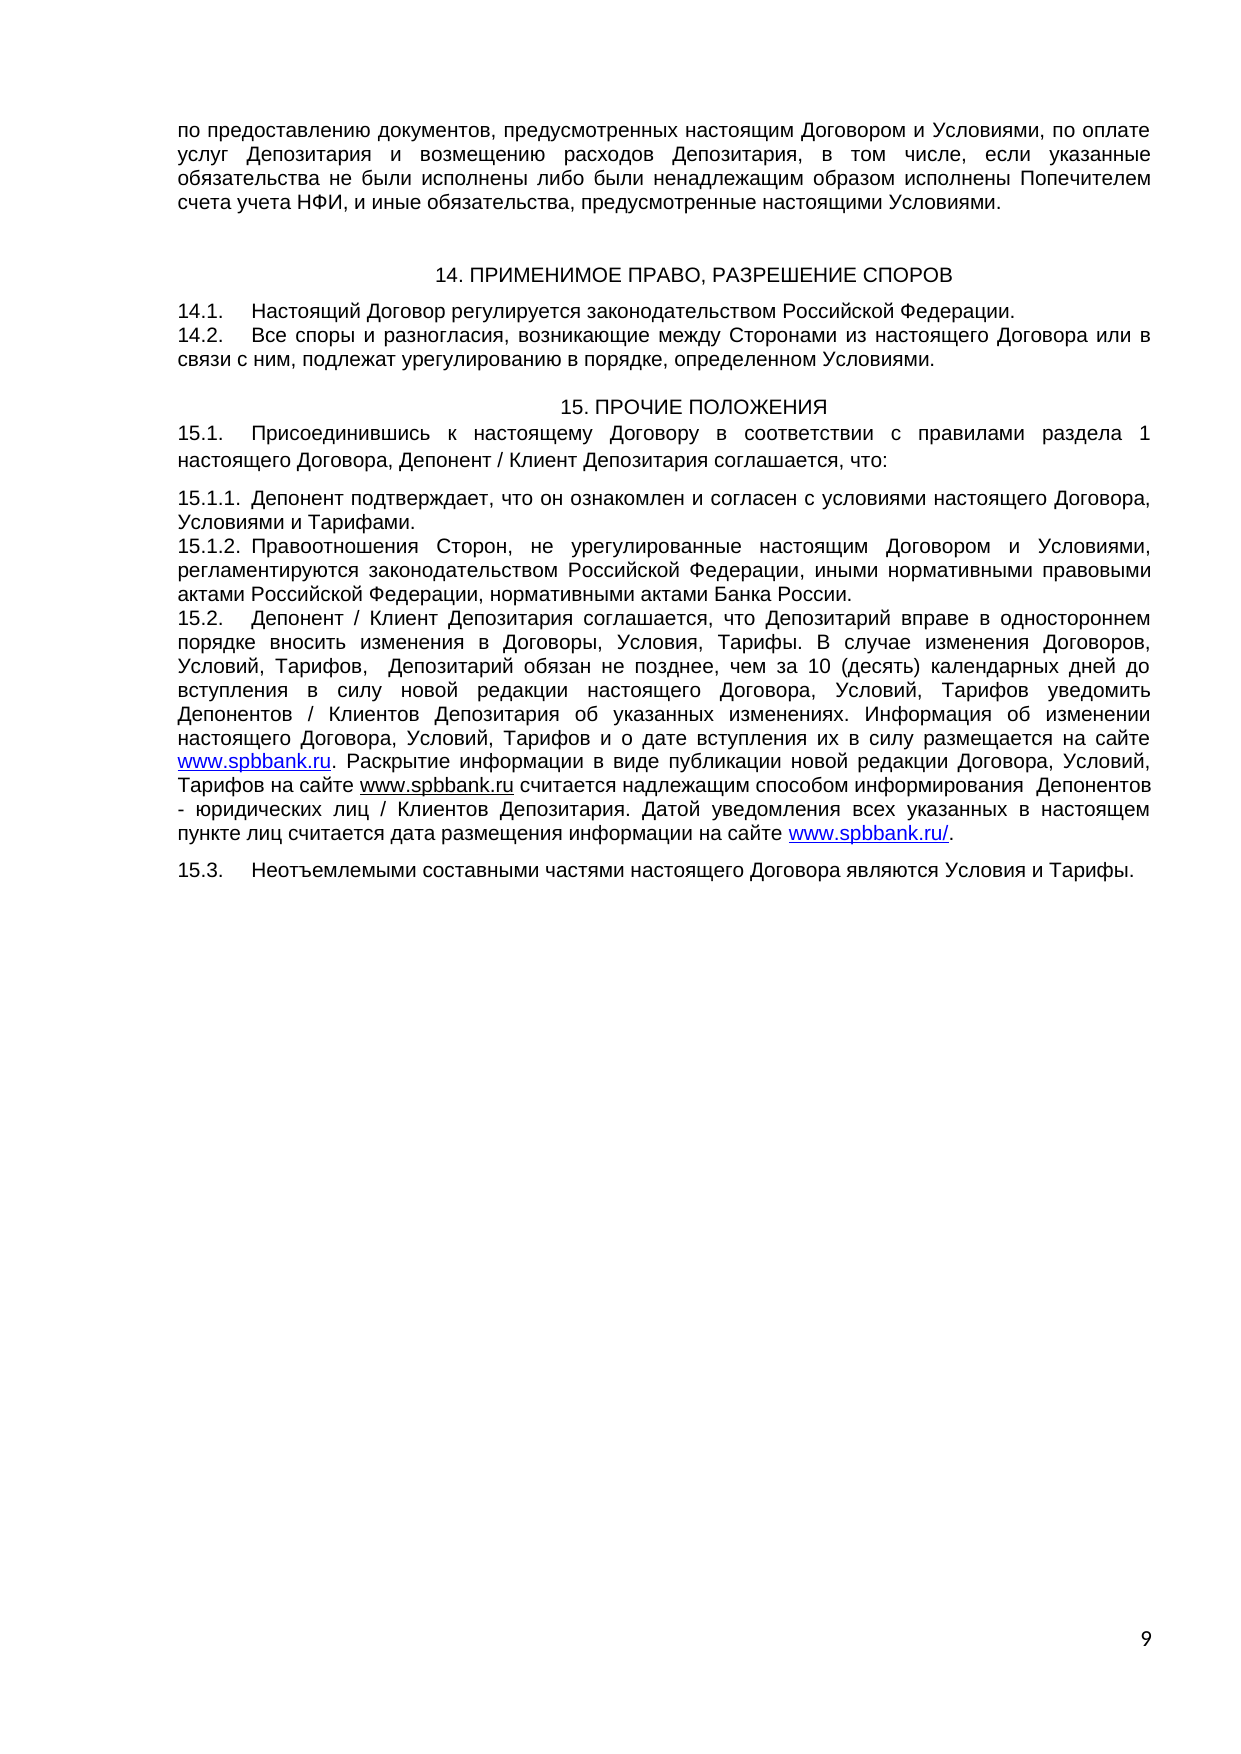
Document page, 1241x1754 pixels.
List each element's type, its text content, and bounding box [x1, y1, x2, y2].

text 15. ПРОЧИЕ ПОЛОЖЕНИЯ [236, 395, 1152, 419]
list Присоединившись к настоящему Договору в соответствии с правилами раздела 1 настоящего Договора, Депонент / Клиент Депозитария соглашается, что: [177, 419, 1152, 473]
list Депонент подтверждает, что он ознакомлен и согласен с условиями настоящего Договора, Условиями и Тарифами. [177, 486, 1152, 534]
text 14. ПРИМЕНИМОЕ ПРАВО, РАЗРЕШЕНИЕ СПОРОВ [236, 263, 1152, 287]
list Все споры и разногласия, возникающие между Сторонами из настоящего Договора или в связи с ним, подлежат урегулированию в порядке, определенном Условиями. [177, 323, 1152, 371]
list Неотъемлемыми составными частями настоящего Договора являются Условия и Тарифы. [177, 858, 1152, 882]
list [177, 118, 1152, 214]
list Настоящий Договор регулируется законодательством Российской Федерации. [177, 299, 1152, 323]
list Правоотношения Сторон, не урегулированные настоящим Договором и Условиями, регламентируются законодательством Российской Федерации, иными нормативными правовыми актами Российской Федерации, нормативными актами Банка России. [177, 534, 1152, 606]
list Депонент / Клиент Депозитария соглашается, что Депозитарий вправе в одностороннем порядке вносить изменения в Договоры, Условия, Тарифы. В случае изменения Договоров, Условий, Тарифов, Депозитарий обязан не позднее, чем за 10 (десять) календарных дней до вступления в силу новой редакции настоящего Договора, Условий, Тарифов уведомить Депонентов / Клиентов Депозитария об указанных изменениях. Информация об изменении настоящего Договора, Условий, Тарифов и о дате вступления их в силу размещается на сайте www.spbbank.ru. Раскрытие информации в виде публикации новой редакции Договора, Условий, Тарифов на сайте www.spbbank.ru считается надлежащим способом информирования Депонентов - юридических лиц / Клиентов Депозитария. Датой уведомления всех указанных в настоящем пункте лиц считается дата размещения информации на сайте www.spbbank.ru/. [177, 606, 1152, 845]
